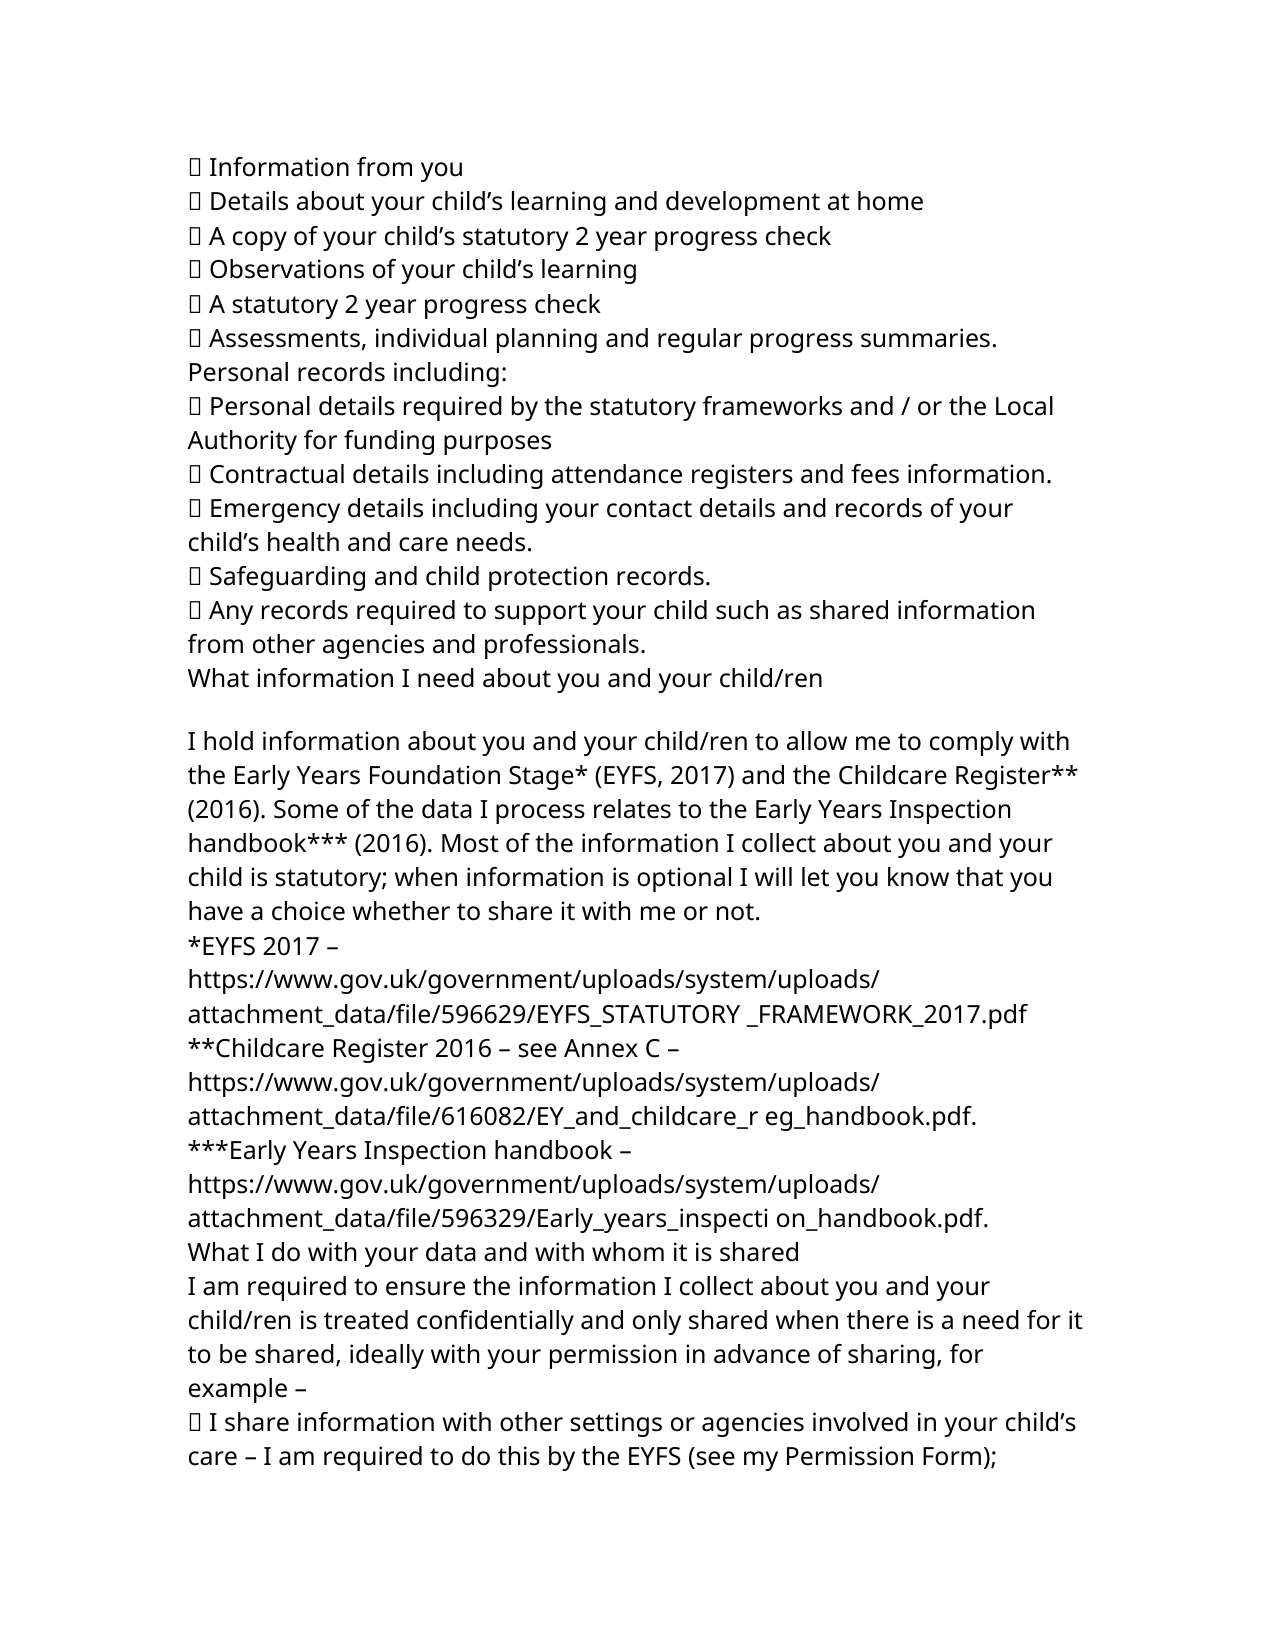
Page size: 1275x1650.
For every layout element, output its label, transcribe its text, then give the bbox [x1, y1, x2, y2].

text  Any records required to support your child such as shared information from other agencies and professionals. [187, 593, 1087, 661]
text Personal records including: [187, 354, 1087, 388]
text  Emergency details including your contact details and records of your child’s health and care needs. [187, 491, 1087, 559]
text  Information from you [187, 150, 1087, 184]
text I hold information about you and your child/ren to allow me to comply with the Early Years Foundation Stage* (EYFS, 2017) and the Childcare Register** (2016). Some of the data I process relates to the Early Years Inspection handbook*** (2016). Most of the information I collect about you and your child is statutory; when information is optional I will let you know that you have a choice whether to share it with me or not. [187, 724, 1087, 928]
text  Personal details required by the statutory frameworks and / or the Local Authority for funding purposes [187, 388, 1087, 457]
text *EYFS 2017 – [187, 928, 1087, 962]
text **Childcare Register 2016 – see Annex C – [187, 1030, 1087, 1064]
text What I do with your data and with whom it is shared [187, 1235, 1087, 1269]
text https://www.gov.uk/government/uploads/system/uploads/attachment_data/file/596629/EYFS_STATUTORY _FRAMEWORK_2017.pdf [187, 962, 1087, 1030]
text  Contractual details including attendance registers and fees information. [187, 457, 1087, 491]
text  A copy of your child’s statutory 2 year progress check [187, 218, 1087, 252]
text https://www.gov.uk/government/uploads/system/uploads/attachment_data/file/596329/Early_years_inspecti on_handbook.pdf. [187, 1167, 1087, 1235]
text  Observations of your child’s learning [187, 252, 1087, 286]
text  A statutory 2 year progress check [187, 286, 1087, 320]
text  I share information with other settings or agencies involved in your child’s care – I am required to do this by the EYFS (see my Permission Form); [187, 1405, 1087, 1473]
text  Safeguarding and child protection records. [187, 559, 1087, 593]
text  Details about your child’s learning and development at home [187, 184, 1087, 218]
text  Assessments, individual planning and regular progress summaries. [187, 320, 1087, 354]
text ***Early Years Inspection handbook – [187, 1132, 1087, 1167]
text https://www.gov.uk/government/uploads/system/uploads/attachment_data/file/616082/EY_and_childcare_r eg_handbook.pdf. [187, 1064, 1087, 1132]
text What information I need about you and your child/ren [187, 661, 1087, 695]
text I am required to ensure the information I collect about you and your child/ren is treated confidentially and only shared when there is a need for it to be shared, ideally with your permission in advance of sharing, for example – [187, 1269, 1087, 1405]
